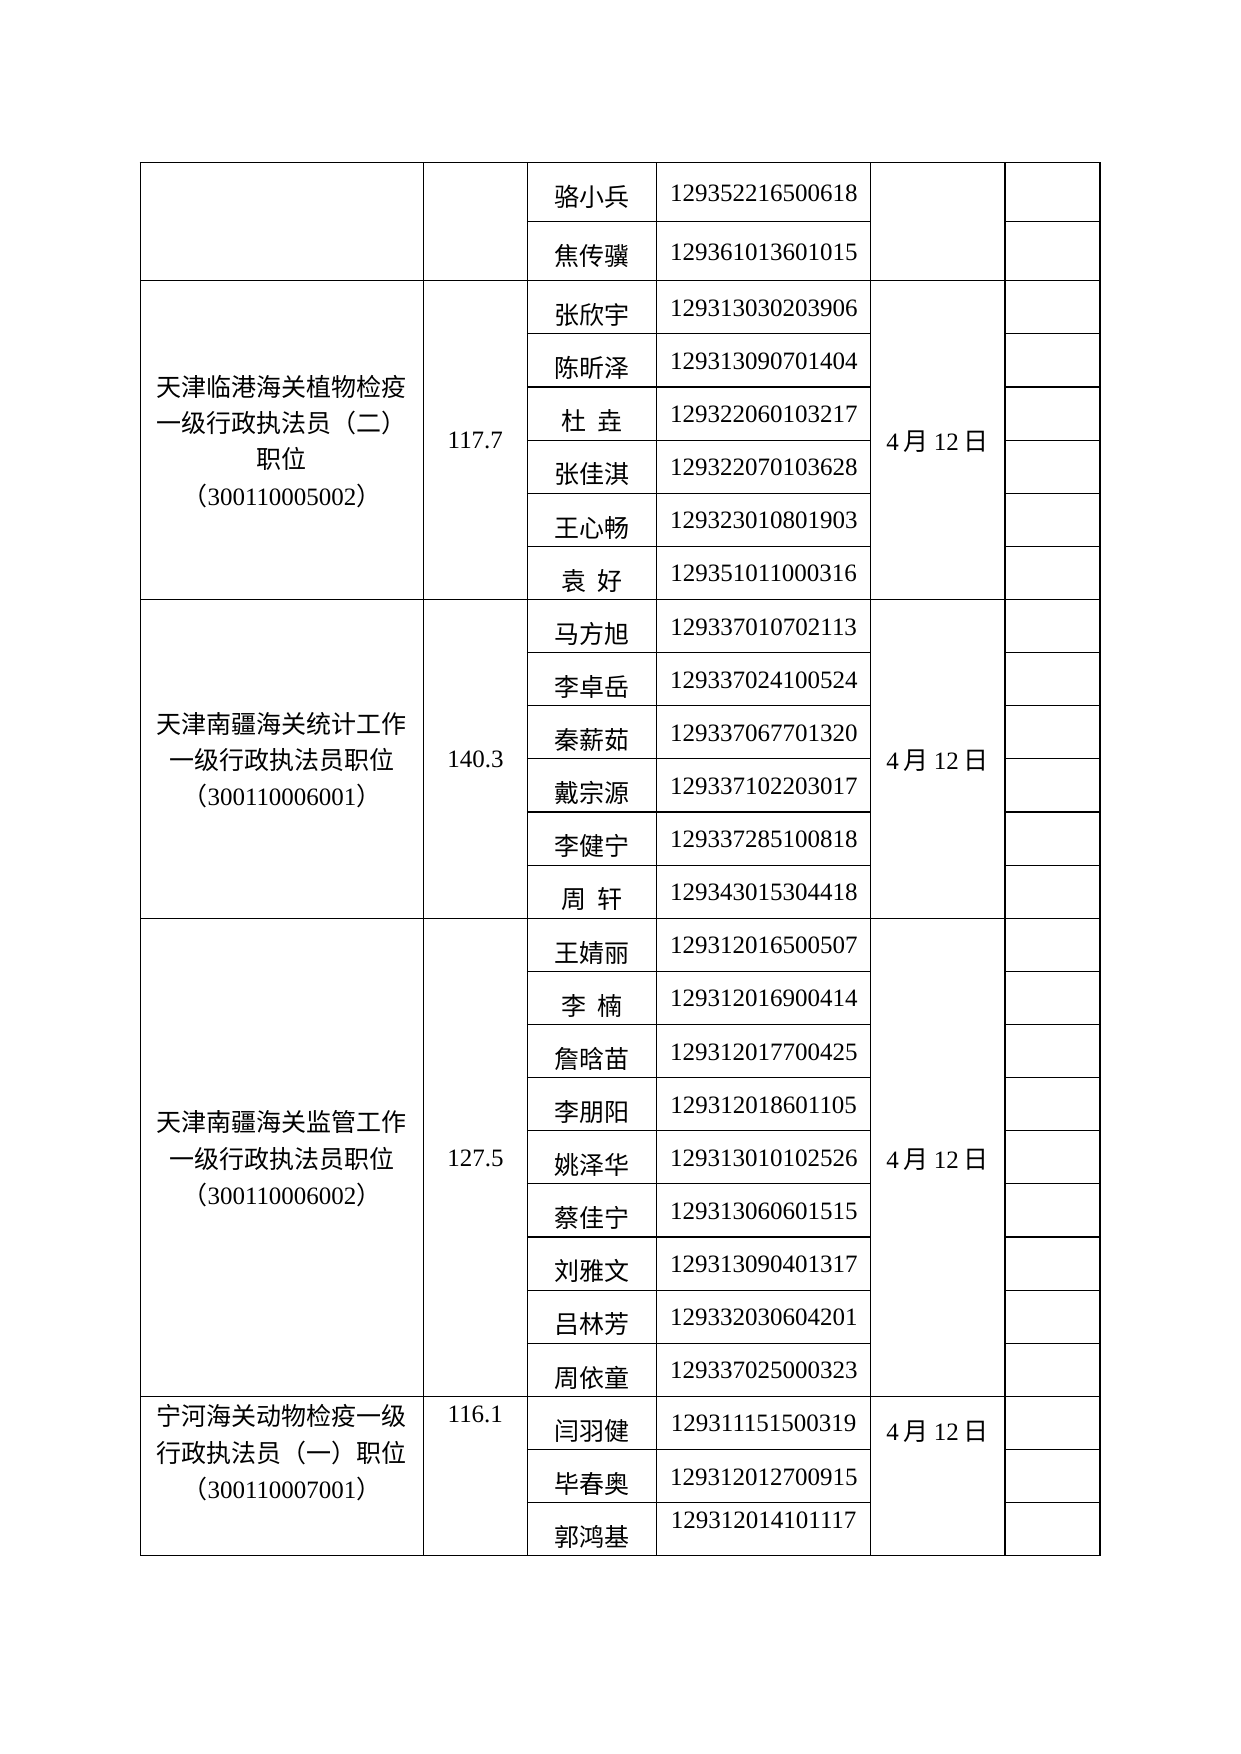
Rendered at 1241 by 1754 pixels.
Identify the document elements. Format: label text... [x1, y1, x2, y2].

table_cell 毕春奥 [528, 1450, 656, 1502]
table_cell 杜 垚 [528, 388, 656, 439]
table_cell 129337024100524 [657, 653, 870, 705]
table_cell [1006, 706, 1099, 758]
table_cell 刘雅文 [528, 1238, 656, 1289]
table_cell 129313090701404 [657, 334, 870, 386]
table_cell [1006, 813, 1099, 864]
table_cell 姚泽华 [528, 1131, 656, 1183]
table_cell 周依童 [528, 1344, 656, 1396]
table_cell [1006, 1238, 1099, 1289]
table_cell [1006, 972, 1099, 1024]
table_cell [1006, 1450, 1099, 1502]
table_cell [1006, 1184, 1099, 1236]
table_cell [1006, 222, 1099, 280]
table_cell 张欣宇 [528, 281, 656, 333]
table_cell 129337010702113 [657, 600, 870, 652]
table_cell 129311151500319 [657, 1397, 870, 1449]
table_cell [1006, 281, 1099, 333]
table_cell 吕林芳 [528, 1291, 656, 1343]
table_cell 129312014101117 [657, 1503, 870, 1555]
table_cell 129312018601105 [657, 1078, 870, 1130]
table_cell [1006, 1503, 1099, 1555]
table_cell [1006, 919, 1099, 971]
table_cell [1006, 388, 1099, 439]
table_cell 王婧丽 [528, 919, 656, 971]
table_cell 129337067701320 [657, 706, 870, 758]
table_cell 129352216500618 [657, 163, 870, 221]
table_cell 4月12日 [871, 281, 1004, 599]
table_cell 129332030604201 [657, 1291, 870, 1343]
table_cell 天津南疆海关监管工作一级行政执法员职位（300110006002） [141, 919, 423, 1396]
table_cell 宁河海关动物检疫一级行政执法员（一）职位（300110007001） [141, 1397, 423, 1555]
table_cell [1006, 547, 1099, 599]
table_cell 天津南疆海关统计工作一级行政执法员职位（300110006001） [141, 600, 423, 918]
table_cell 周 轩 [528, 866, 656, 918]
table_cell 129361013601015 [657, 222, 870, 280]
table_cell 129313030203906 [657, 281, 870, 333]
table_cell [1006, 759, 1099, 811]
table_cell 闫羽健 [528, 1397, 656, 1449]
table_cell [1006, 866, 1099, 918]
table_cell 秦薪茹 [528, 706, 656, 758]
table_cell 129337102203017 [657, 759, 870, 811]
table_cell 詹晗苗 [528, 1025, 656, 1077]
table_cell 129322060103217 [657, 388, 870, 439]
table_cell [1006, 334, 1099, 386]
table_cell 140.3 [424, 600, 527, 918]
table_cell 李卓岳 [528, 653, 656, 705]
table_cell 129313060601515 [657, 1184, 870, 1236]
table_cell [1006, 600, 1099, 652]
table_cell [1006, 1078, 1099, 1130]
table_cell 129337285100818 [657, 813, 870, 864]
table_cell 129312016900414 [657, 972, 870, 1024]
table_cell 129313090401317 [657, 1238, 870, 1289]
table_cell [1006, 441, 1099, 493]
table_cell 戴宗源 [528, 759, 656, 811]
table_cell 4月12日 [871, 919, 1004, 1396]
table_cell 天津临港海关植物检疫一级行政执法员（二）职位 （300110005002） [141, 281, 423, 599]
table_cell 129312016500507 [657, 919, 870, 971]
table_cell 129337025000323 [657, 1344, 870, 1396]
table_cell [1006, 653, 1099, 705]
table_cell 127.5 [424, 919, 527, 1396]
table_cell 4月12日 [871, 600, 1004, 918]
table_cell [1006, 1291, 1099, 1343]
table_cell 马方旭 [528, 600, 656, 652]
table_cell 129312012700915 [657, 1450, 870, 1502]
table_cell 焦传骥 [528, 222, 656, 280]
table_cell 129313010102526 [657, 1131, 870, 1183]
table_cell 117.7 [424, 281, 527, 599]
table_cell [1006, 494, 1099, 546]
table_cell 李 楠 [528, 972, 656, 1024]
table_cell 王心畅 [528, 494, 656, 546]
table_cell [1006, 1131, 1099, 1183]
table_cell 袁 好 [528, 547, 656, 599]
table_cell [1006, 1344, 1099, 1396]
table_cell 129312017700425 [657, 1025, 870, 1077]
table_cell 蔡佳宁 [528, 1184, 656, 1236]
table_cell 129323010801903 [657, 494, 870, 546]
table_cell 李朋阳 [528, 1078, 656, 1130]
table_cell 116.1 [424, 1397, 527, 1555]
table_cell 骆小兵 [528, 163, 656, 221]
table_cell 129351011000316 [657, 547, 870, 599]
table_cell 陈昕泽 [528, 334, 656, 386]
table_cell 4月12日 [871, 1397, 1004, 1555]
table_cell 129322070103628 [657, 441, 870, 493]
table_cell 郭鸿基 [528, 1503, 656, 1555]
table_cell [1006, 1397, 1099, 1449]
table_cell 李健宁 [528, 813, 656, 864]
table_cell [1006, 1025, 1099, 1077]
table_cell 129343015304418 [657, 866, 870, 918]
table_cell 张佳淇 [528, 441, 656, 493]
table_cell [1006, 163, 1099, 221]
